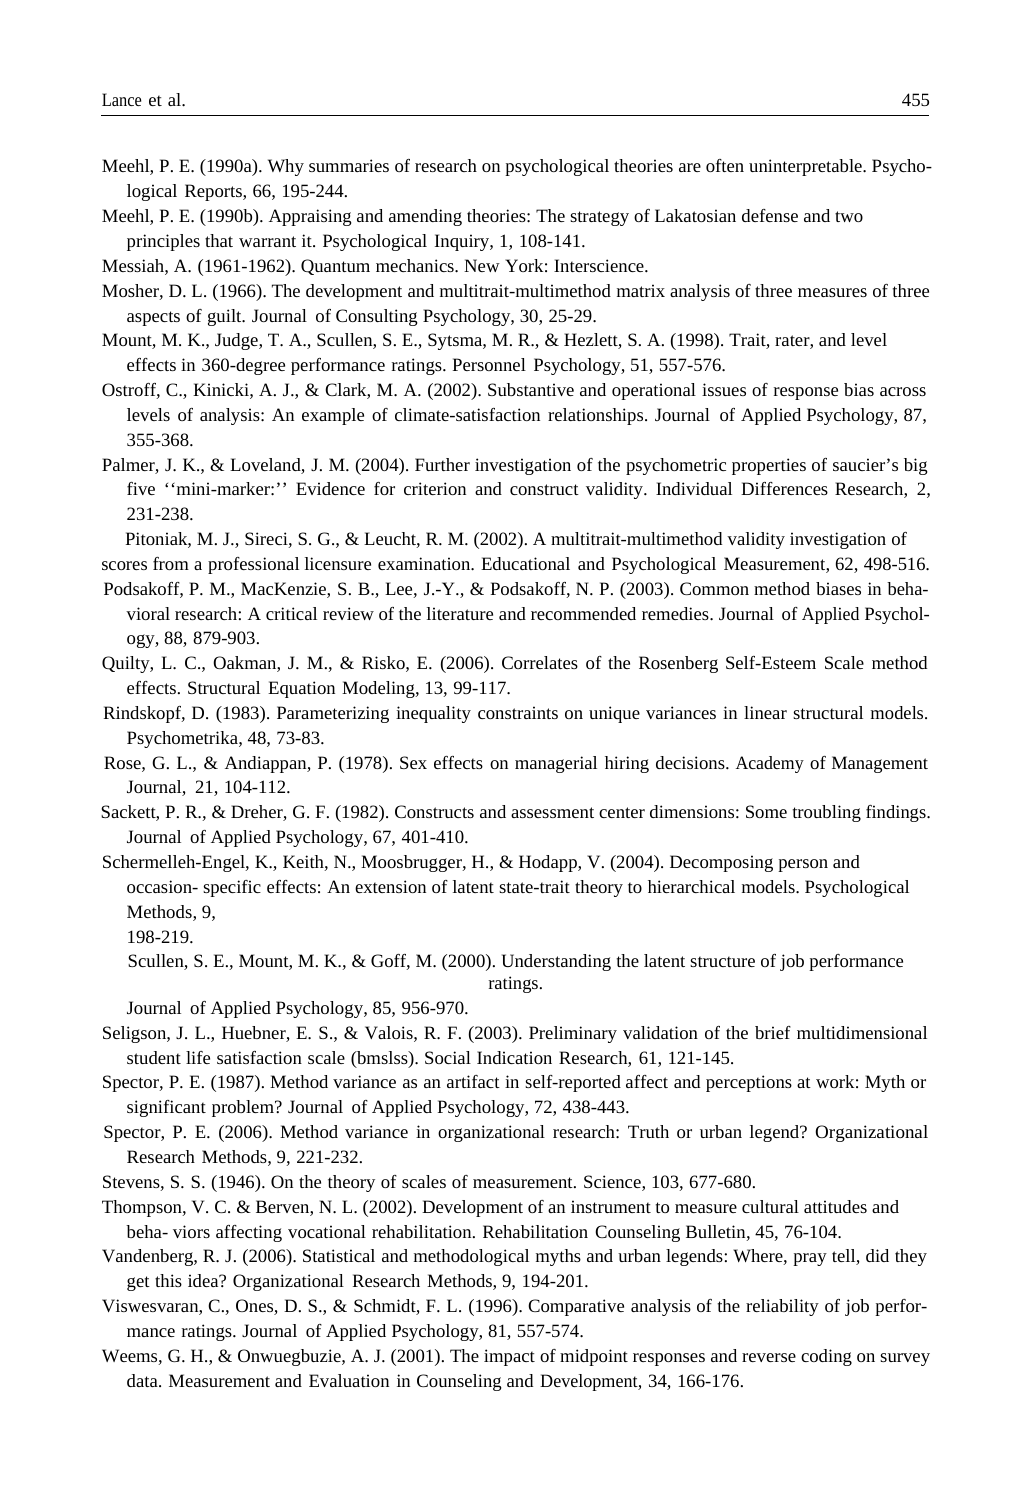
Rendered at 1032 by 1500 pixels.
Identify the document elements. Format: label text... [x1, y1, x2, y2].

text Weems, G. H., & Onwuegbuzie, A. J. (2001). The impact of midpoint responses and reverse coding on survey data. Measurement and Evaluation in Counseling and Development, 34, 166-176. [102, 1345, 933, 1391]
text 198-219. [126, 926, 942, 947]
text Schermelleh-Engel, K., Keith, N., Moosbrugger, H., & Hodapp, V. (2004). Decomposing person and occasion- specific effects: An extension of latent state-trait theory to hierarchical models. Psychological Methods, 9, [102, 851, 933, 922]
text Ostroff, C., Kinicki, A. J., & Clark, M. A. (2002). Substantive and operational issues of response bias across levels of analysis: An example of climate-satisfaction relationships. Journal of Applied Psychology, 87, [102, 379, 933, 425]
text Stevens, S. S. (1946). On the theory of scales of measurement. Science, 103, 677-680. [102, 1171, 942, 1192]
text Meehl, P. E. (1990a). Why summaries of research on psychological theories are often uninterpretable. Psycho- logical Reports, 66, 195-244. [102, 155, 933, 202]
text Spector, P. E. (1987). Method variance as an artifact in self-reported affect and perceptions at work: Myth or significant problem? Journal of Applied Psychology, 72, 438-443. [102, 1071, 933, 1118]
text Scullen, S. E., Mount, M. K., & Goff, M. (2000). Understanding the latent structure of job performance ratings. [98, 950, 933, 993]
text Spector, P. E. (2006). Method variance in organizational research: Truth or urban legend? Organizational [98, 1121, 933, 1143]
text Palmer, J. K., & Loveland, J. M. (2004). Further investigation of the psychometric properties of saucier’s big five ‘‘mini-marker:’’ Evidence for criterion and construct validity. Individual Differences Research, 2, [102, 453, 933, 500]
text Rose, G. L., & Andiappan, P. (1978). Sex effects on managerial hiring decisions. Academy of Management [98, 752, 933, 773]
text 231-238. [126, 503, 942, 525]
text Pitoniak, M. J., Sireci, S. G., & Leucht, R. M. (2002). A multitrait-multimethod validity investigation of scores from a professional licensure examination. Educational and Psychological Measurement, 62, 498-516. Podsakoff, P. M., MacKenzie, S. B., Lee, J.-Y., & Podsakoff, N. P. (2003). Common method biases in beha- [100, 528, 931, 599]
text Quilty, L. C., Oakman, J. M., & Risko, E. (2006). Correlates of the Rosenberg Self-Esteem Scale method effects. Structural Equation Modeling, 13, 99-117. [102, 652, 933, 698]
text Vandenberg, R. J. (2006). Statistical and methodological myths and urban legends: Where, pray tell, did they get this idea? Organizational Research Methods, 9, 194-201. [102, 1245, 933, 1292]
text Journal of Applied Psychology, 85, 956-970. [126, 997, 942, 1018]
text vioral research: A critical review of the literature and recommended remedies. Journal of Applied Psychol- ogy, 88, 879-903. [126, 602, 933, 649]
text Mount, M. K., Judge, T. A., Scullen, S. E., Sytsma, M. R., & Hezlett, S. A. (1998). Trait, rater, and level effects in 360-degree performance ratings. Personnel Psychology, 51, 557-576. [102, 329, 933, 376]
text Meehl, P. E. (1990b). Appraising and amending theories: The strategy of Lakatosian defense and two principles that warrant it. Psychological Inquiry, 1, 108-141. [102, 205, 933, 251]
text Sackett, P. R., & Dreher, G. F. (1982). Constructs and assessment center dimensions: Some troubling findings. [98, 801, 933, 823]
text Viswesvaran, C., Ones, D. S., & Schmidt, F. L. (1996). Comparative analysis of the reliability of job perfor- mance ratings. Journal of Applied Psychology, 81, 557-574. [102, 1295, 933, 1341]
text Rindskopf, D. (1983). Parameterizing inequality constraints on unique variances in linear structural models. [98, 702, 933, 723]
text Research Methods, 9, 221-232. [126, 1146, 942, 1168]
text 355-368. [126, 429, 942, 450]
text Messiah, A. (1961-1962). Quantum mechanics. New York: Interscience. [102, 255, 942, 276]
text Psychometrika, 48, 73-83. [126, 727, 942, 748]
text Seligson, J. L., Huebner, E. S., & Valois, R. F. (2003). Preliminary validation of the brief multidimensional student life satisfaction scale (bmslss). Social Indication Research, 61, 121-145. [102, 1022, 933, 1068]
text Thompson, V. C. & Berven, N. L. (2002). Development of an instrument to measure cultural attitudes and beha- viors affecting vocational rehabilitation. Rehabilitation Counseling Bulletin, 45, 76-104. [102, 1196, 933, 1242]
text Journal of Applied Psychology, 67, 401-410. [126, 826, 942, 848]
text Journal, 21, 104-112. [126, 776, 942, 798]
text Mosher, D. L. (1966). The development and multitrait-multimethod matrix analysis of three measures of three aspects of guilt. Journal of Consulting Psychology, 30, 25-29. [102, 280, 933, 326]
